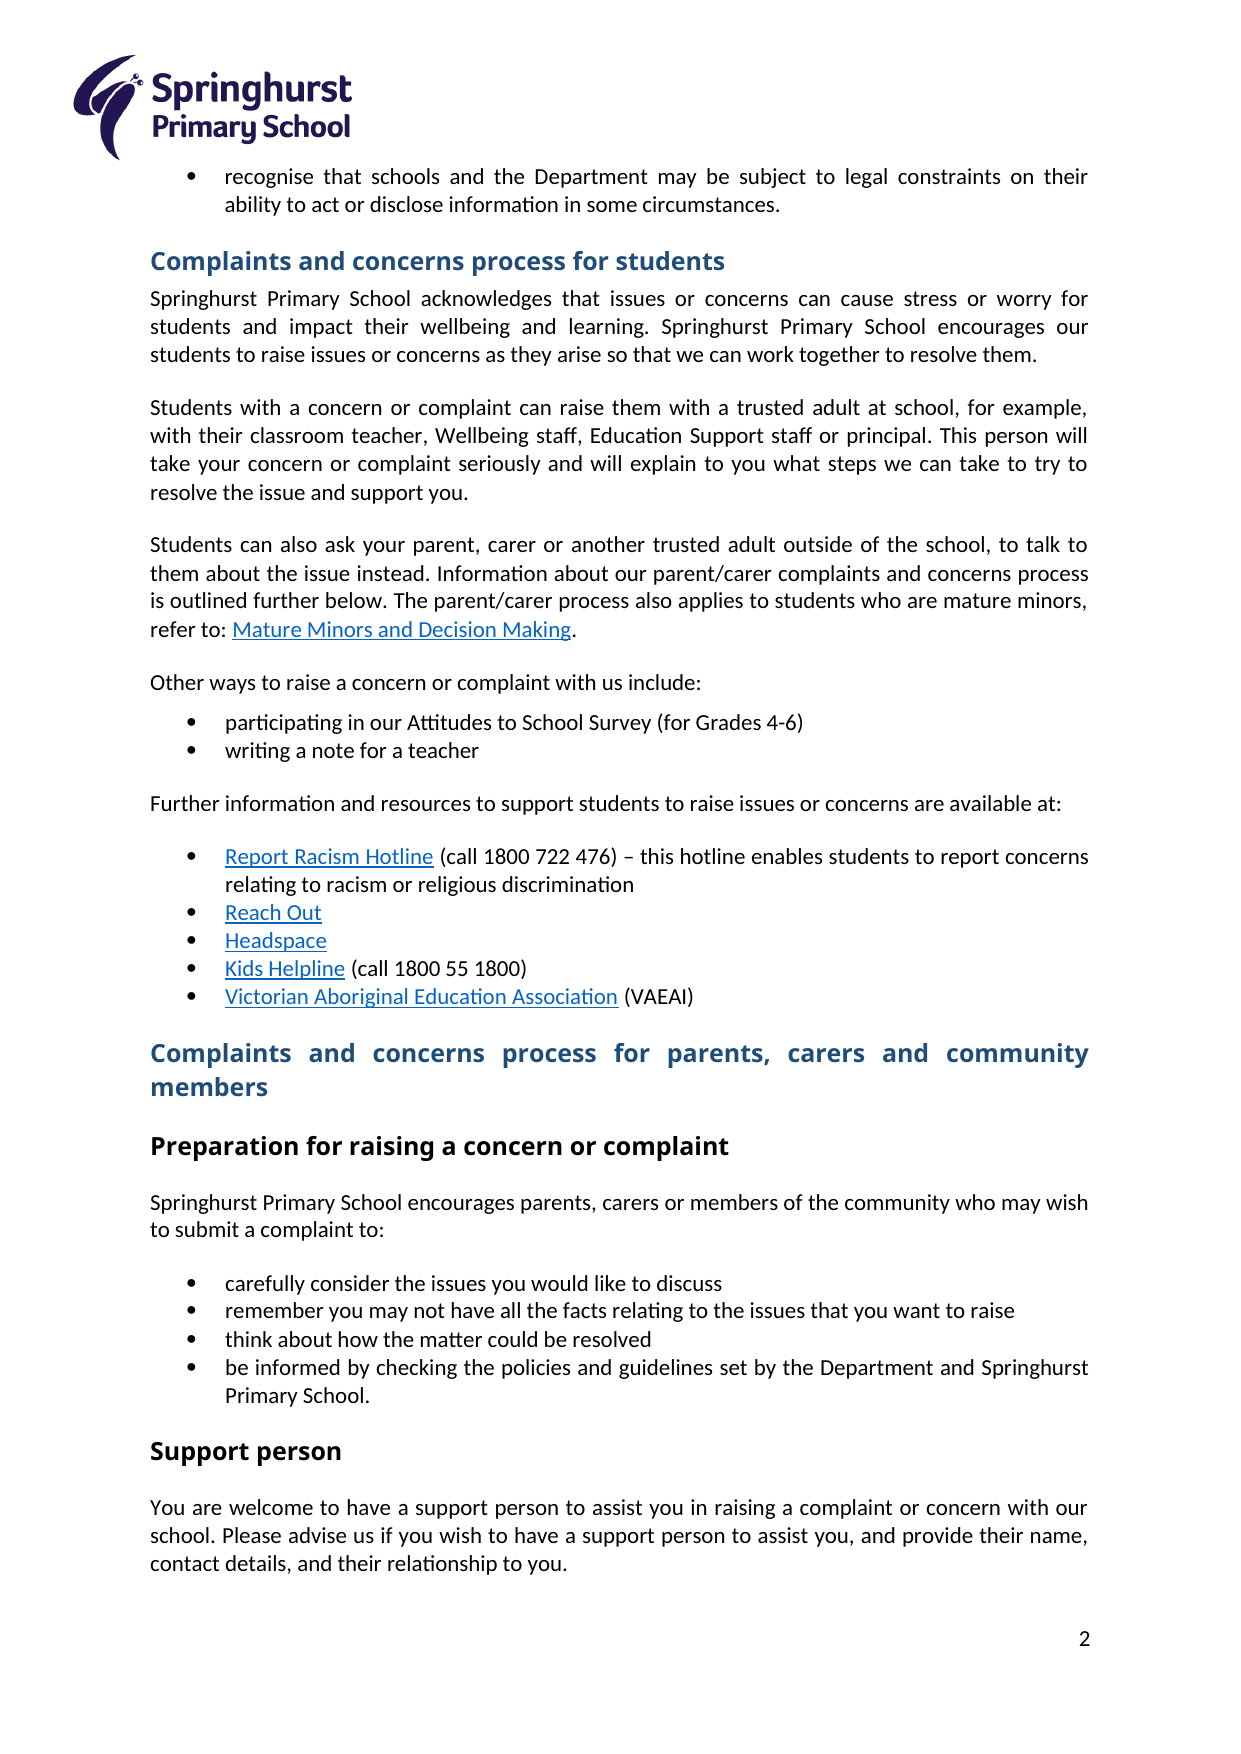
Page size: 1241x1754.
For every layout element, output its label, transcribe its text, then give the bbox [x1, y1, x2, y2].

list be informed by checking the policies and guidelines set by the Department and Springhurst Primary School. [187, 1353, 1090, 1409]
text Springhurst Primary School encourages parents, carers or members of the community who may wish to submit a complaint to: [150, 1188, 1090, 1244]
text Students with a concern or complaint can raise them with a trusted adult at school, for example, with their classroom teacher, Wellbeing staff, Education Support staff or principal. This person will take your concern or complaint seriously and will explain to you what steps we can take to try to resolve the issue and support you. [150, 393, 1090, 506]
list participating in our Attitudes to School Survey (for Grades 4-6) [187, 708, 1090, 736]
list writing a note for a teacher [187, 736, 1090, 764]
text Support person [150, 1434, 1090, 1468]
text You are welcome to have a support person to assist you in raising a complaint or concern with our school. Please advise us if you wish to have a support person to assist you, and provide their name, contact details, and their relationship to you. [150, 1493, 1090, 1577]
picture [63, 45, 364, 167]
list Victorian Aboriginal Education Association (VAEAI) [187, 982, 1090, 1010]
text Springhurst Primary School acknowledges that issues or concerns can cause stress or worry for students and impact their wellbeing and learning. Springhurst Primary School encourages our students to raise issues or concerns as they arise so that we can work together to resolve them. [150, 284, 1090, 368]
text Other ways to raise a concern or complaint with us include: [150, 668, 1090, 696]
list Headspace [187, 926, 1090, 954]
list Kids Helpline (call 1800 55 1800) [187, 954, 1090, 982]
list Reach Out [187, 898, 1090, 926]
subtitle Complaints and concerns process for students [150, 243, 1090, 278]
list carefully consider the issues you would like to discuss [187, 1269, 1090, 1297]
list think about how the matter could be resolved [187, 1325, 1090, 1353]
text Preparation for raising a concern or complaint [150, 1128, 1090, 1163]
list recognise that schools and the Department may be subject to legal constraints on their ability to act or disclose information in some circumstances. [187, 162, 1090, 218]
text Further information and resources to support students to raise issues or concerns are available at: [150, 789, 1090, 817]
text Students can also ask your parent, carer or another trusted adult outside of the school, to talk to them about the issue instead. Information about our parent/carer complaints and concerns process is outlined further below. The parent/carer process also applies to students who are mature minors, refer to: Mature Minors and Decision Making. [150, 531, 1090, 643]
list Report Racism Hotline (call 1800 722 476) – this hotline enables students to report concerns relating to racism or religious discrimination [187, 842, 1090, 898]
list remember you may not have all the facts relating to the issues that you want to raise [187, 1297, 1090, 1325]
subtitle Complaints and concerns process for parents, carers and community members [150, 1035, 1090, 1103]
